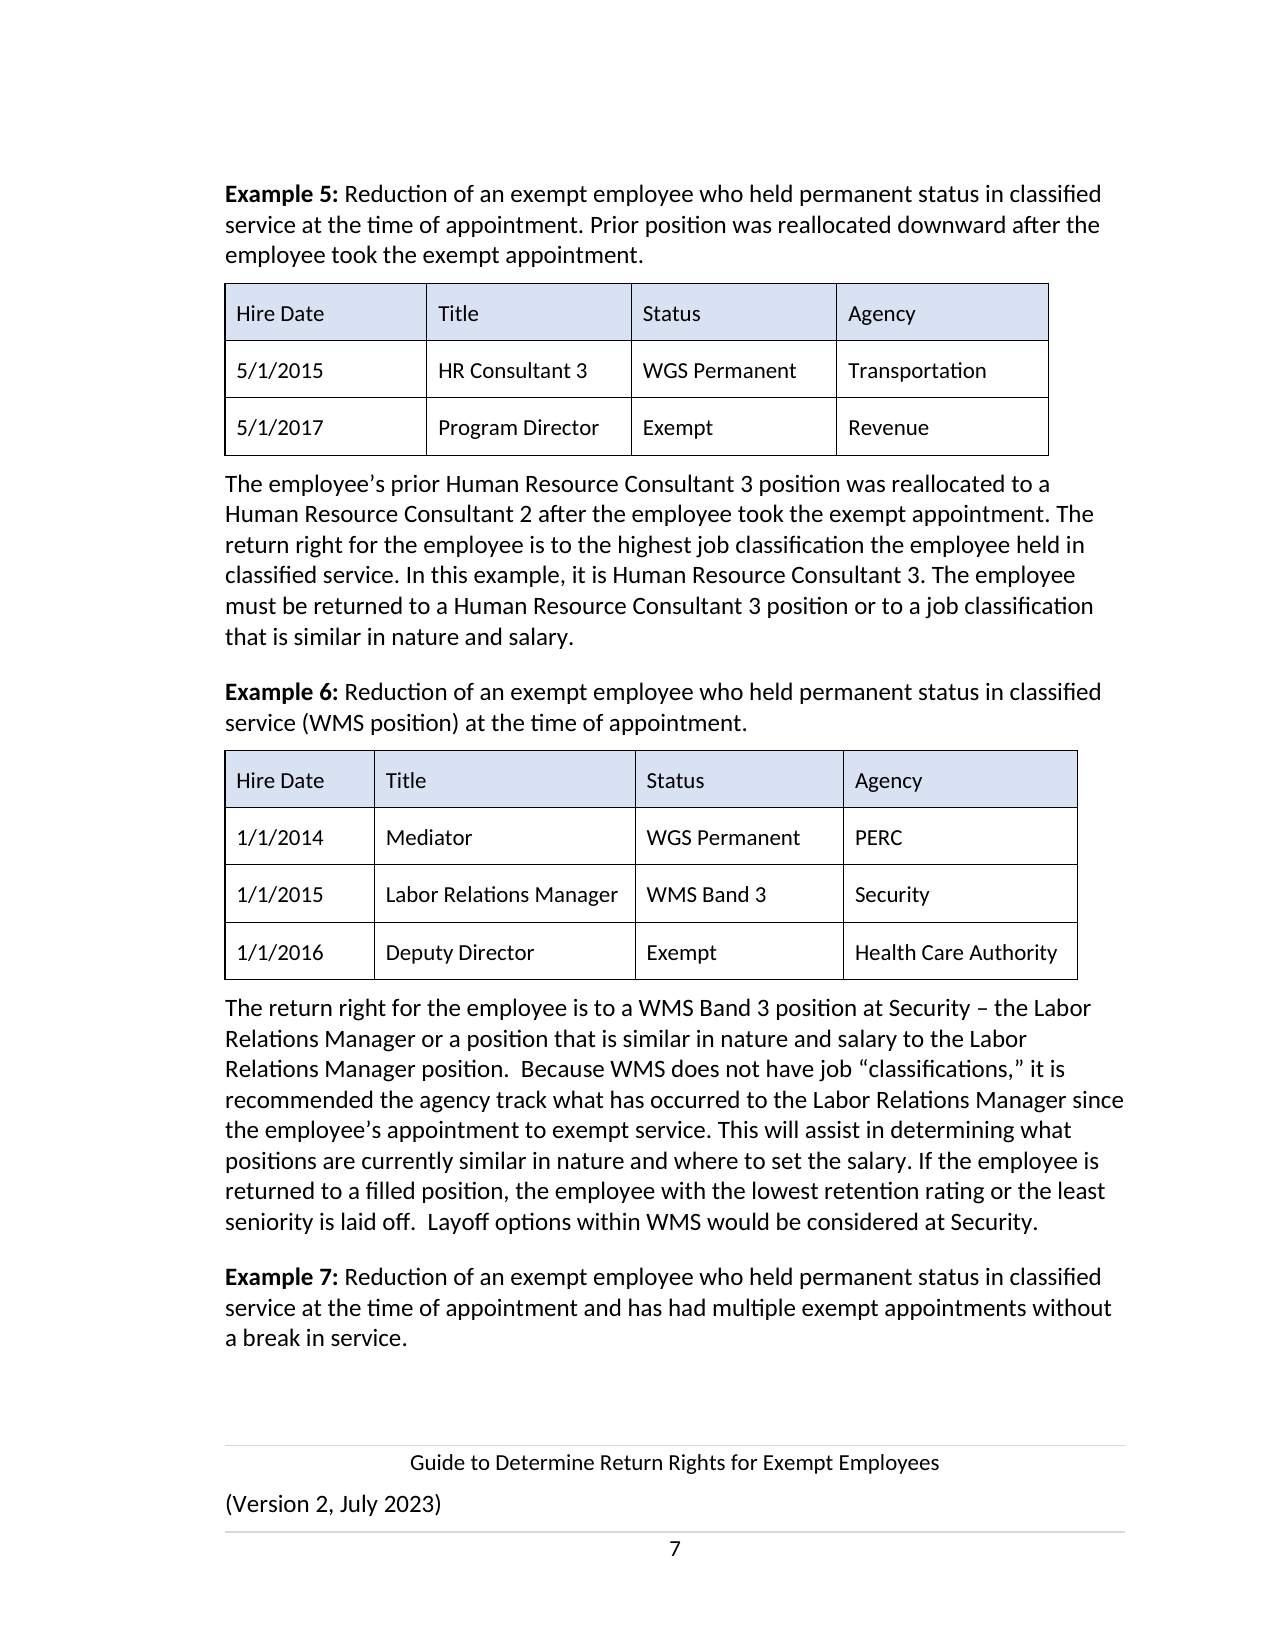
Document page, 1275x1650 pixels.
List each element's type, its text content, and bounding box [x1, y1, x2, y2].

table_header Agency [837, 284, 1048, 340]
table_cell 5/1/2017 [226, 398, 426, 454]
table_cell Mediator [375, 808, 635, 864]
text The return right for the employee is to a WMS Band 3 position at Security – the Labor Relations Manager or a position that is similar in nature and salary to the Labor Relations Manager position. Because WMS does not have job “classifications,” it is recommended the agency track what has occurred to the Labor Relations Manager since the employee’s appointment to exempt service. This will assist in determining what positions are currently similar in nature and where to set the salary. If the employee is returned to a filled position, the employee with the lowest retention rating or the least seniority is laid off. Layoff options within WMS would be considered at Security. [225, 992, 1125, 1237]
table_cell Deputy Director [375, 923, 635, 979]
text Example 6: Reduction of an exempt employee who held permanent status in classified service (WMS position) at the time of appointment. [225, 676, 1125, 737]
table_cell WGS Permanent [632, 341, 836, 397]
table_header Hire Date [226, 751, 374, 807]
table_header Title [427, 284, 631, 340]
table_cell Security [844, 865, 1077, 922]
table_cell Revenue [837, 398, 1048, 454]
table_cell Transportation [837, 341, 1048, 397]
text Example 5: Reduction of an exempt employee who held permanent status in classified service at the time of appointment. Prior position was reallocated downward after the employee took the exempt appointment. [225, 178, 1125, 270]
table_header Hire Date [226, 284, 426, 340]
table_cell Program Director [427, 398, 631, 454]
table_header Status [632, 284, 836, 340]
table_cell WMS Band 3 [636, 865, 843, 922]
table_cell HR Consultant 3 [427, 341, 631, 397]
table_cell 1/1/2016 [226, 923, 374, 979]
table_header Agency [844, 751, 1077, 807]
table_header Status [636, 751, 843, 807]
table_cell PERC [844, 808, 1077, 864]
table_header Title [375, 751, 635, 807]
table_cell 5/1/2015 [226, 341, 426, 397]
table_cell WGS Permanent [636, 808, 843, 864]
table_cell Labor Relations Manager [375, 865, 635, 922]
table_cell Exempt [632, 398, 836, 454]
table_cell Health Care Authority [844, 923, 1077, 979]
table_cell 1/1/2015 [226, 865, 374, 922]
table_cell Exempt [636, 923, 843, 979]
text Example 7: Reduction of an exempt employee who held permanent status in classified service at the time of appointment and has had multiple exempt appointments without a break in service. [225, 1262, 1125, 1353]
table_cell 1/1/2014 [226, 808, 374, 864]
text The employee’s prior Human Resource Consultant 3 position was reallocated to a Human Resource Consultant 2 after the employee took the exempt appointment. The return right for the employee is to the highest job classification the employee held in classified service. In this example, it is Human Resource Consultant 3. The employee must be returned to a Human Resource Consultant 3 position or to a job classification that is similar in nature and salary. [225, 468, 1125, 651]
